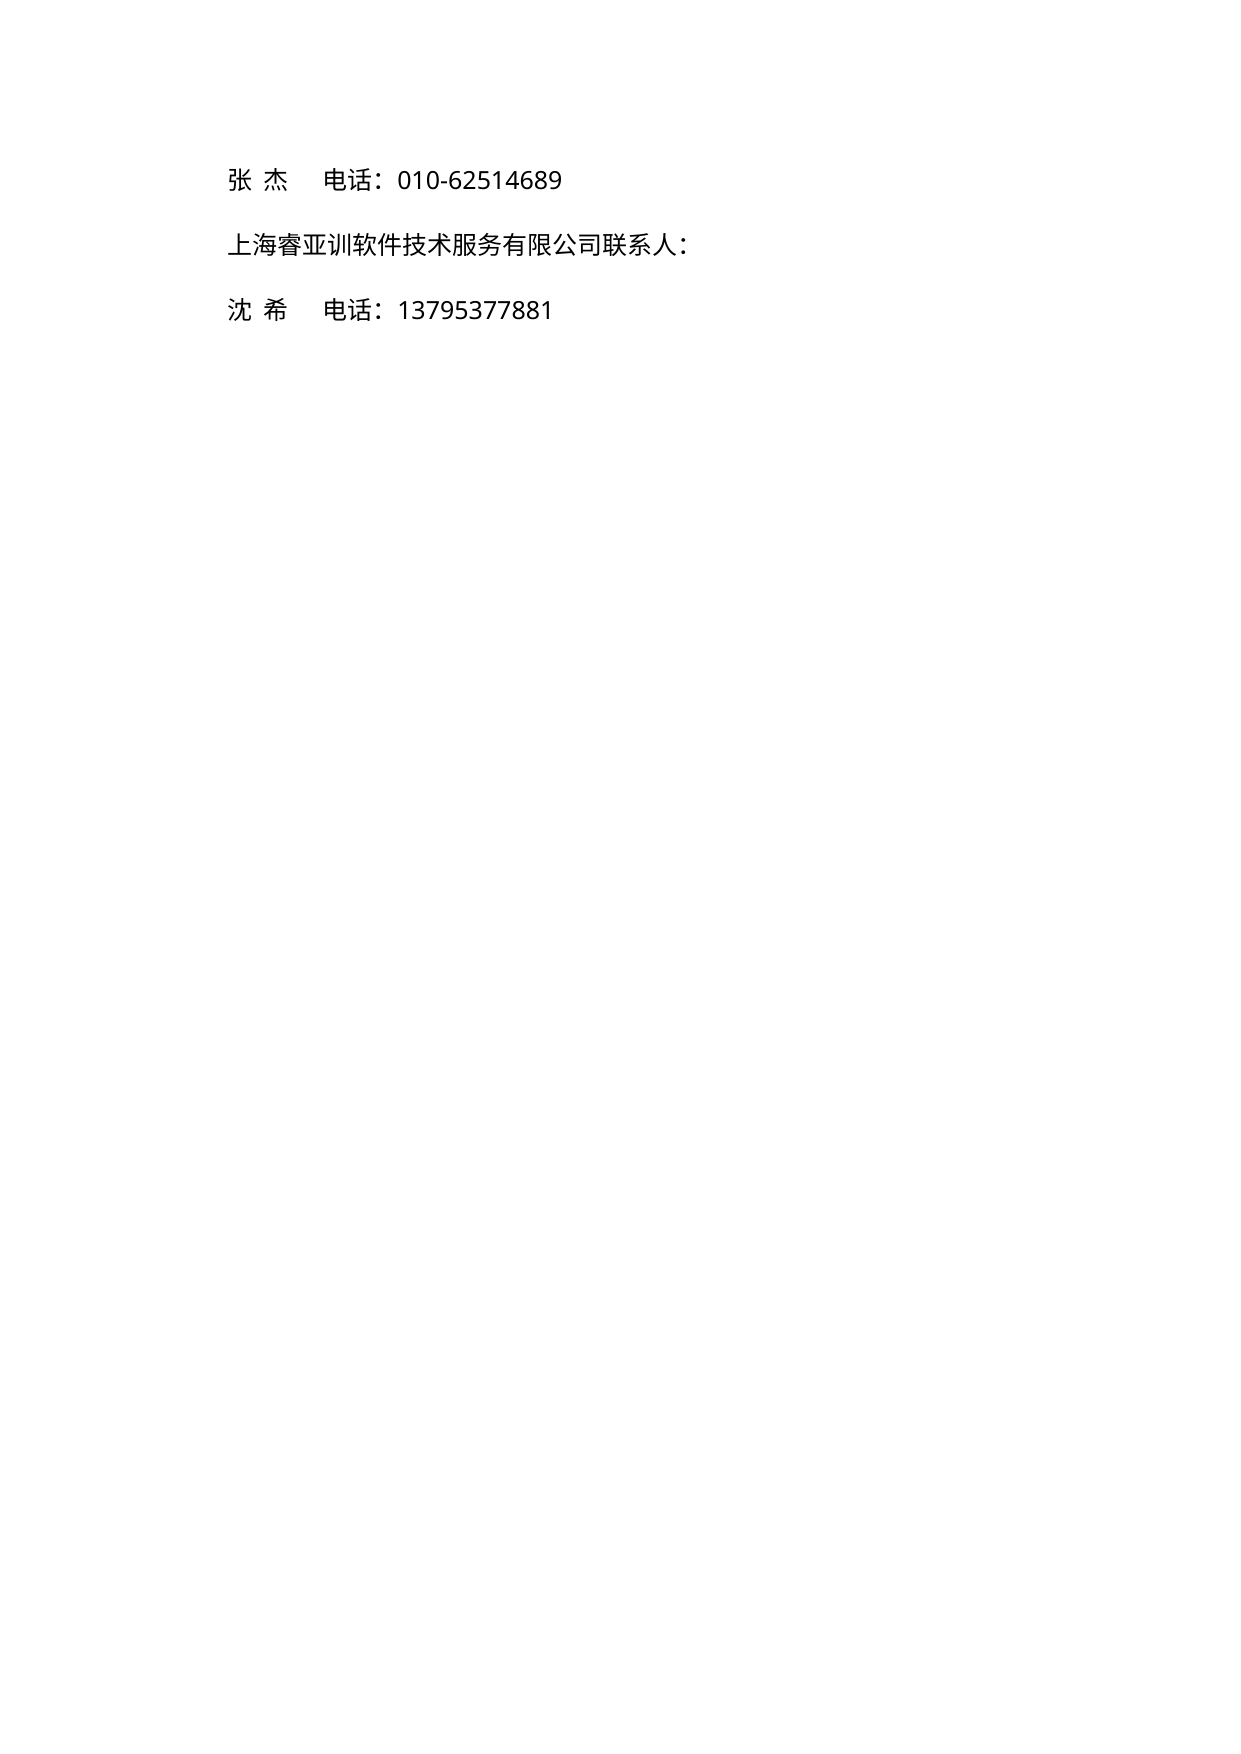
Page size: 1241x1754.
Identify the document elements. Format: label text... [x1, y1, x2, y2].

subtitle 张 杰 电话：010-62514689 [177, 146, 1063, 211]
subtitle 上海睿亚训软件技术服务有限公司联系人： [177, 211, 1063, 276]
subtitle 沈 希 电话：13795377881 [177, 276, 1063, 341]
